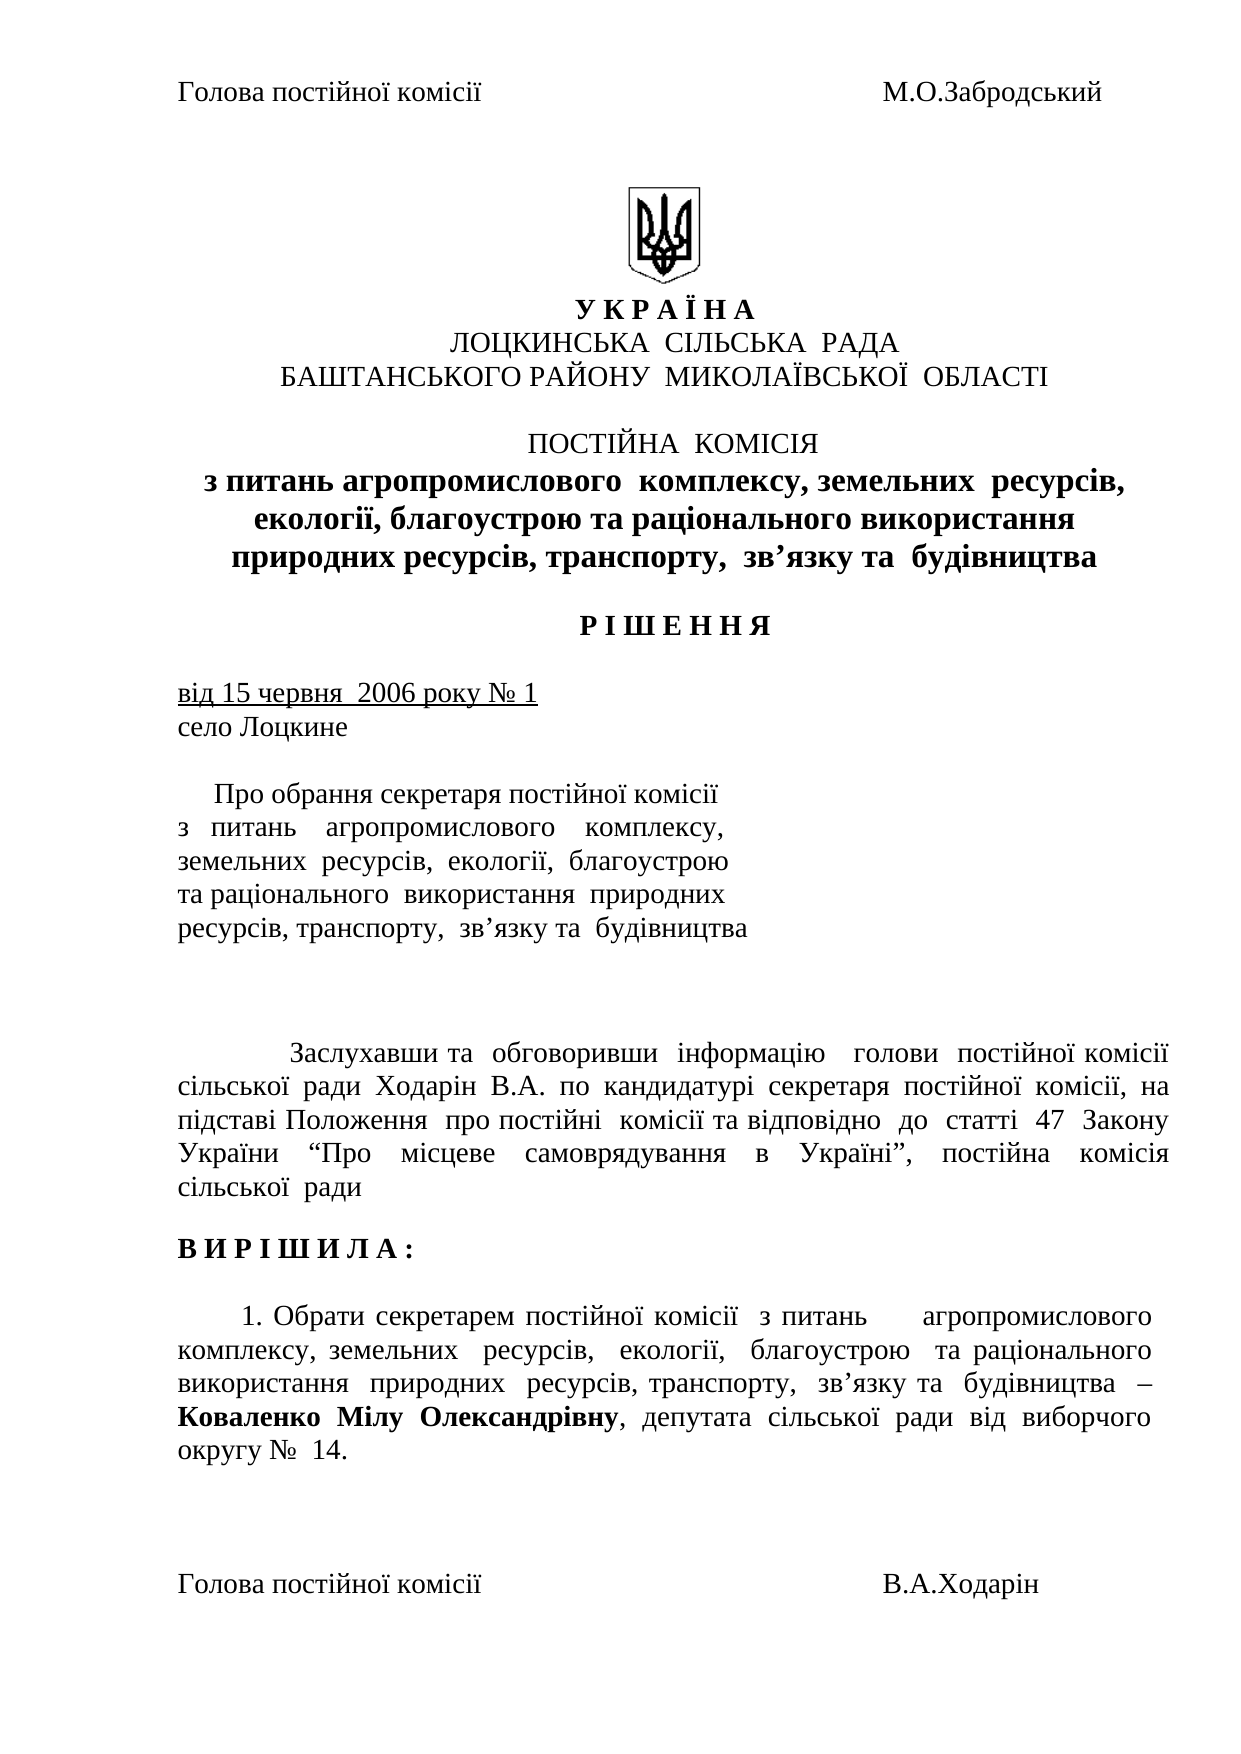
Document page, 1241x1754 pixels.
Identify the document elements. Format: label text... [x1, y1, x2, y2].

text Р І Ш Е Н Н Я [177, 608, 1172, 642]
text та раціонального використання природних [177, 877, 1240, 910]
text село Лоцкине [177, 709, 1152, 742]
subtitle ЛОЦКИНСЬКА СІЛЬСЬКА РАДА [177, 326, 1172, 359]
text земельних ресурсів, екології, благоустрою [177, 843, 1240, 877]
text В И Р І Ш И Л А : [177, 1231, 1240, 1265]
text ПОСТІЙНА КОМІСІЯ [177, 426, 1152, 460]
text з питань агропромислового комплексу, [177, 809, 1240, 843]
text БАШТАНСЬКОГО РАЙОНУ МИКОЛАЇВСЬКОЇ ОБЛАСТІ [177, 359, 1152, 393]
text з питань агропромислового комплексу, земельних ресурсів, екології, благоустрою та раціонального використання природних ресурсів, транспорту, зв’язку та будівництва [177, 460, 1152, 575]
text Голова постійної комісії В.А.Ходарін [177, 1567, 1240, 1600]
text Про обрання секретаря постійної комісії [177, 776, 1240, 809]
text Заслухавши та обговоривши інформацію голови постійної комісії сільської ради Ходарін В.А. по кандидатурі секретаря постійної комісії, на підставі Положення про постійні комісії та відповідно до статті 47 Закону України “Про місцеве самоврядування в Україні”, постійна комісія сільської ради [177, 1035, 1171, 1202]
text від 15 червня 2006 року № 1 [177, 675, 1152, 709]
text У К Р А Ї Н А [177, 179, 1152, 326]
text 1. Обрати секретарем постійної комісії з питань агропромислового комплексу, земельних ресурсів, екології, благоустрою та раціонального використання природних ресурсів, транспорту, зв’язку та будівництва – Коваленко Мілу Олександрівну, депутата сільської ради від виборчого округу № 14. [177, 1298, 1152, 1466]
text ресурсів, транспорту, зв’язку та будівництва [177, 910, 1240, 944]
text Голова постійної комісії М.О.Забродський [177, 74, 1240, 107]
